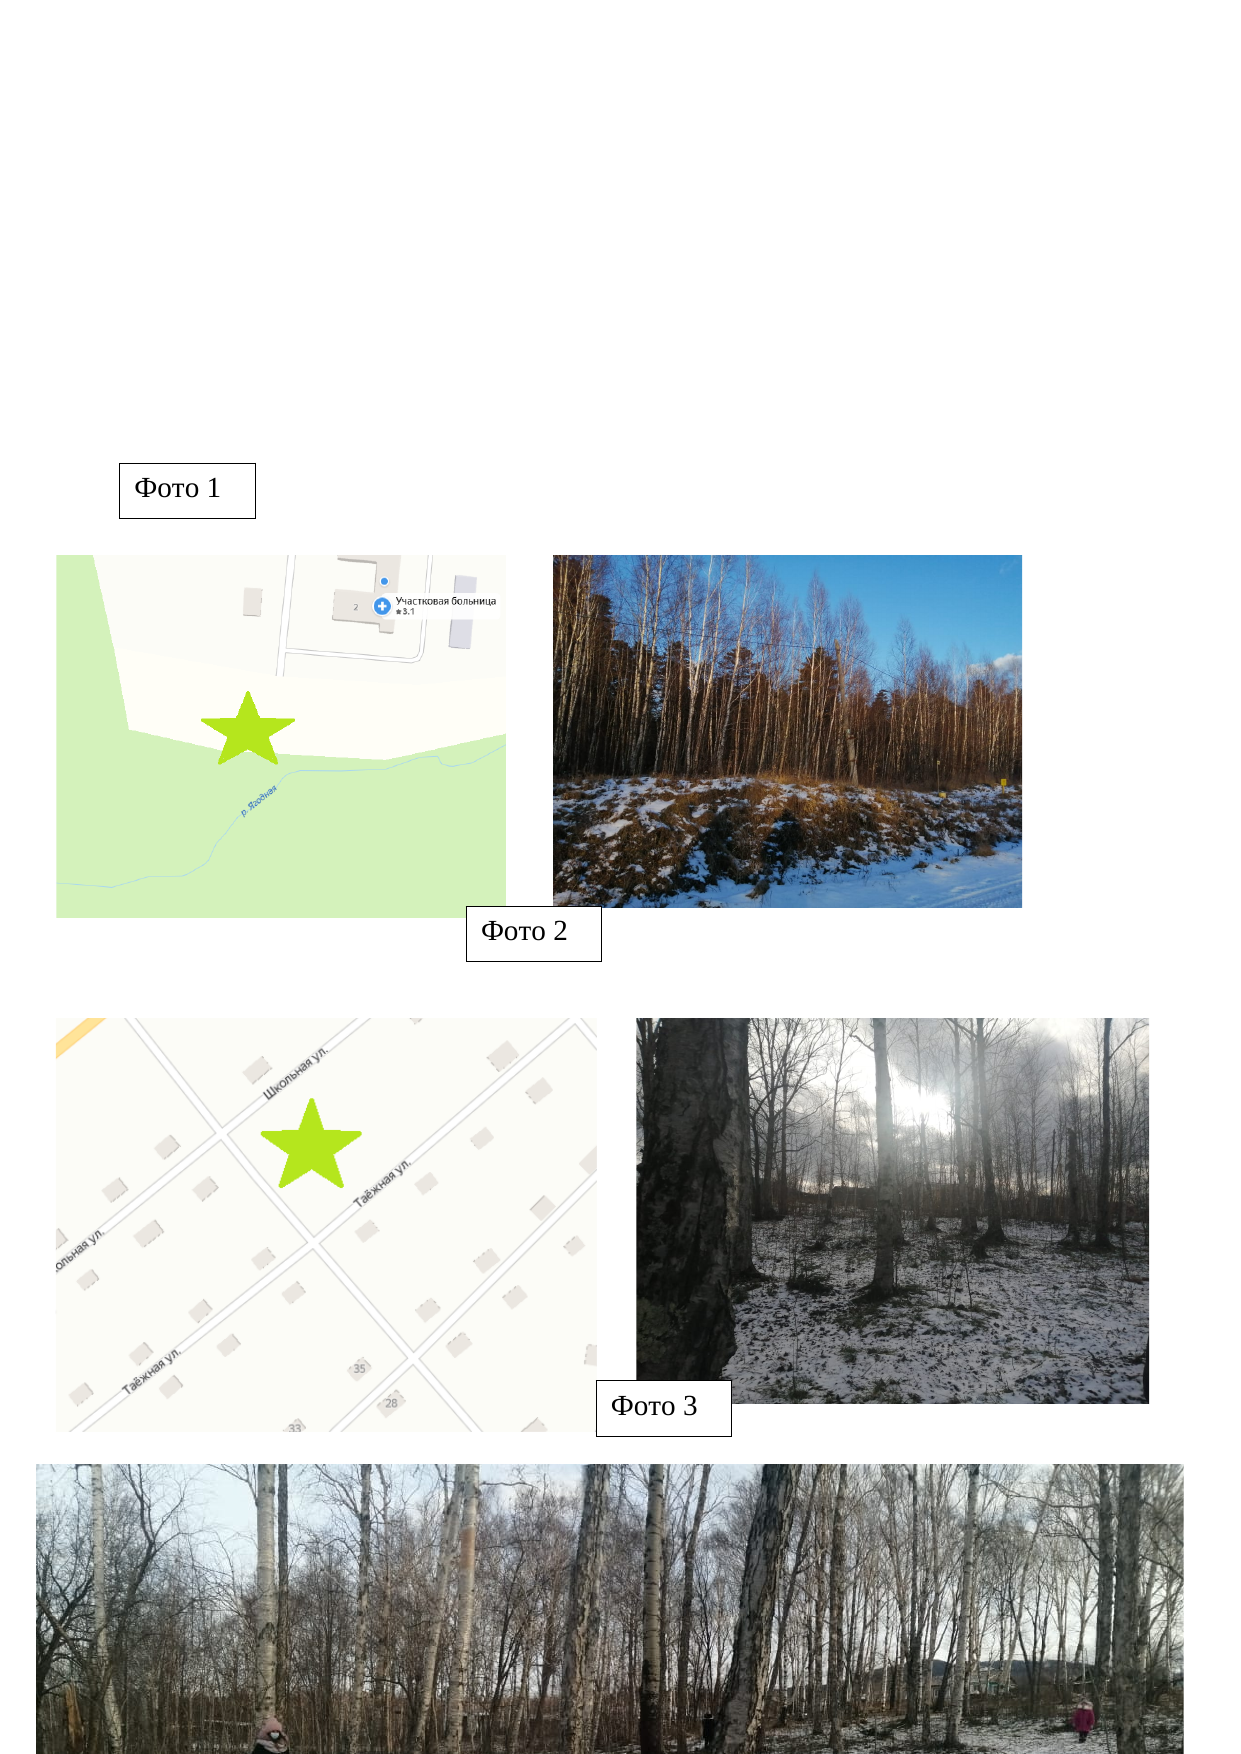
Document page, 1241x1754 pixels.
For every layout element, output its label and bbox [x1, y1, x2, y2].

picture [55, 1018, 599, 1433]
picture [56, 555, 507, 918]
picture [36, 1464, 1184, 1754]
picture [636, 1018, 1150, 1404]
picture [553, 555, 1023, 908]
